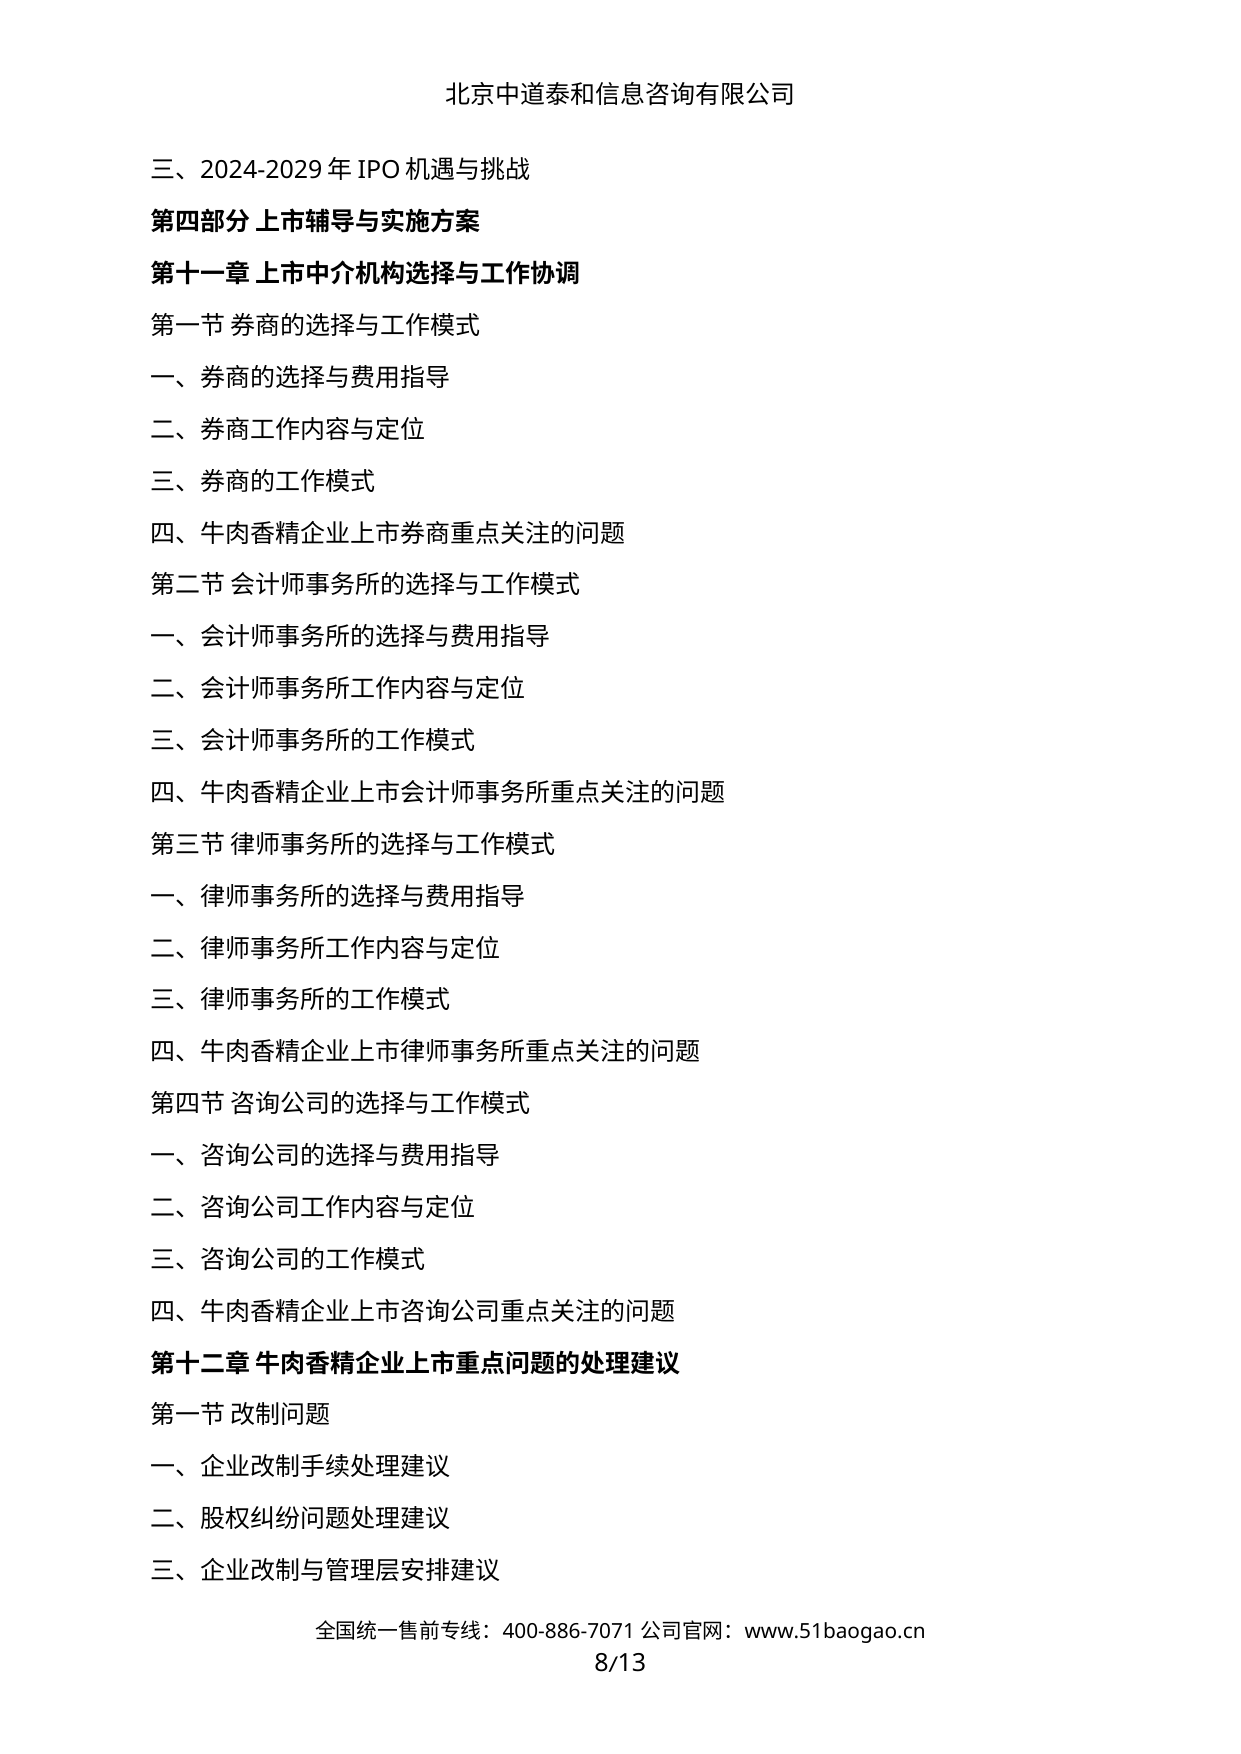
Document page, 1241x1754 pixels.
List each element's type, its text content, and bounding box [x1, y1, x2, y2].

text 四、牛肉香精企业上市咨询公司重点关注的问题 [150, 1291, 1090, 1327]
text 一、企业改制手续处理建议 [150, 1447, 1090, 1483]
text 第三节 律师事务所的选择与工作模式 [150, 824, 1090, 861]
text 三、咨询公司的工作模式 [150, 1239, 1090, 1276]
text 第一节 改制问题 [150, 1395, 1090, 1431]
text 三、2024-2029年IPO机遇与挑战 [150, 150, 1090, 186]
text 第四节 咨询公司的选择与工作模式 [150, 1084, 1090, 1120]
text 二、会计师事务所工作内容与定位 [150, 669, 1090, 705]
text 三、会计师事务所的工作模式 [150, 721, 1090, 757]
text 四、牛肉香精企业上市律师事务所重点关注的问题 [150, 1032, 1090, 1068]
text 二、股权纠纷问题处理建议 [150, 1499, 1090, 1535]
text 第十一章 上市中介机构选择与工作协调 [150, 254, 1090, 290]
text 四、牛肉香精企业上市券商重点关注的问题 [150, 513, 1090, 549]
text 二、券商工作内容与定位 [150, 409, 1090, 446]
text 四、牛肉香精企业上市会计师事务所重点关注的问题 [150, 772, 1090, 809]
text 三、律师事务所的工作模式 [150, 980, 1090, 1016]
text 一、律师事务所的选择与费用指导 [150, 876, 1090, 912]
text 一、券商的选择与费用指导 [150, 357, 1090, 394]
text 第四部分 上市辅导与实施方案 [150, 202, 1090, 238]
text 第十二章 牛肉香精企业上市重点问题的处理建议 [150, 1343, 1090, 1379]
text 三、企业改制与管理层安排建议 [150, 1551, 1090, 1587]
text 第一节 券商的选择与工作模式 [150, 306, 1090, 342]
text 三、券商的工作模式 [150, 461, 1090, 497]
text 第二节 会计师事务所的选择与工作模式 [150, 565, 1090, 601]
text 一、会计师事务所的选择与费用指导 [150, 617, 1090, 653]
text 二、律师事务所工作内容与定位 [150, 928, 1090, 964]
text 一、咨询公司的选择与费用指导 [150, 1136, 1090, 1172]
text 二、咨询公司工作内容与定位 [150, 1187, 1090, 1224]
